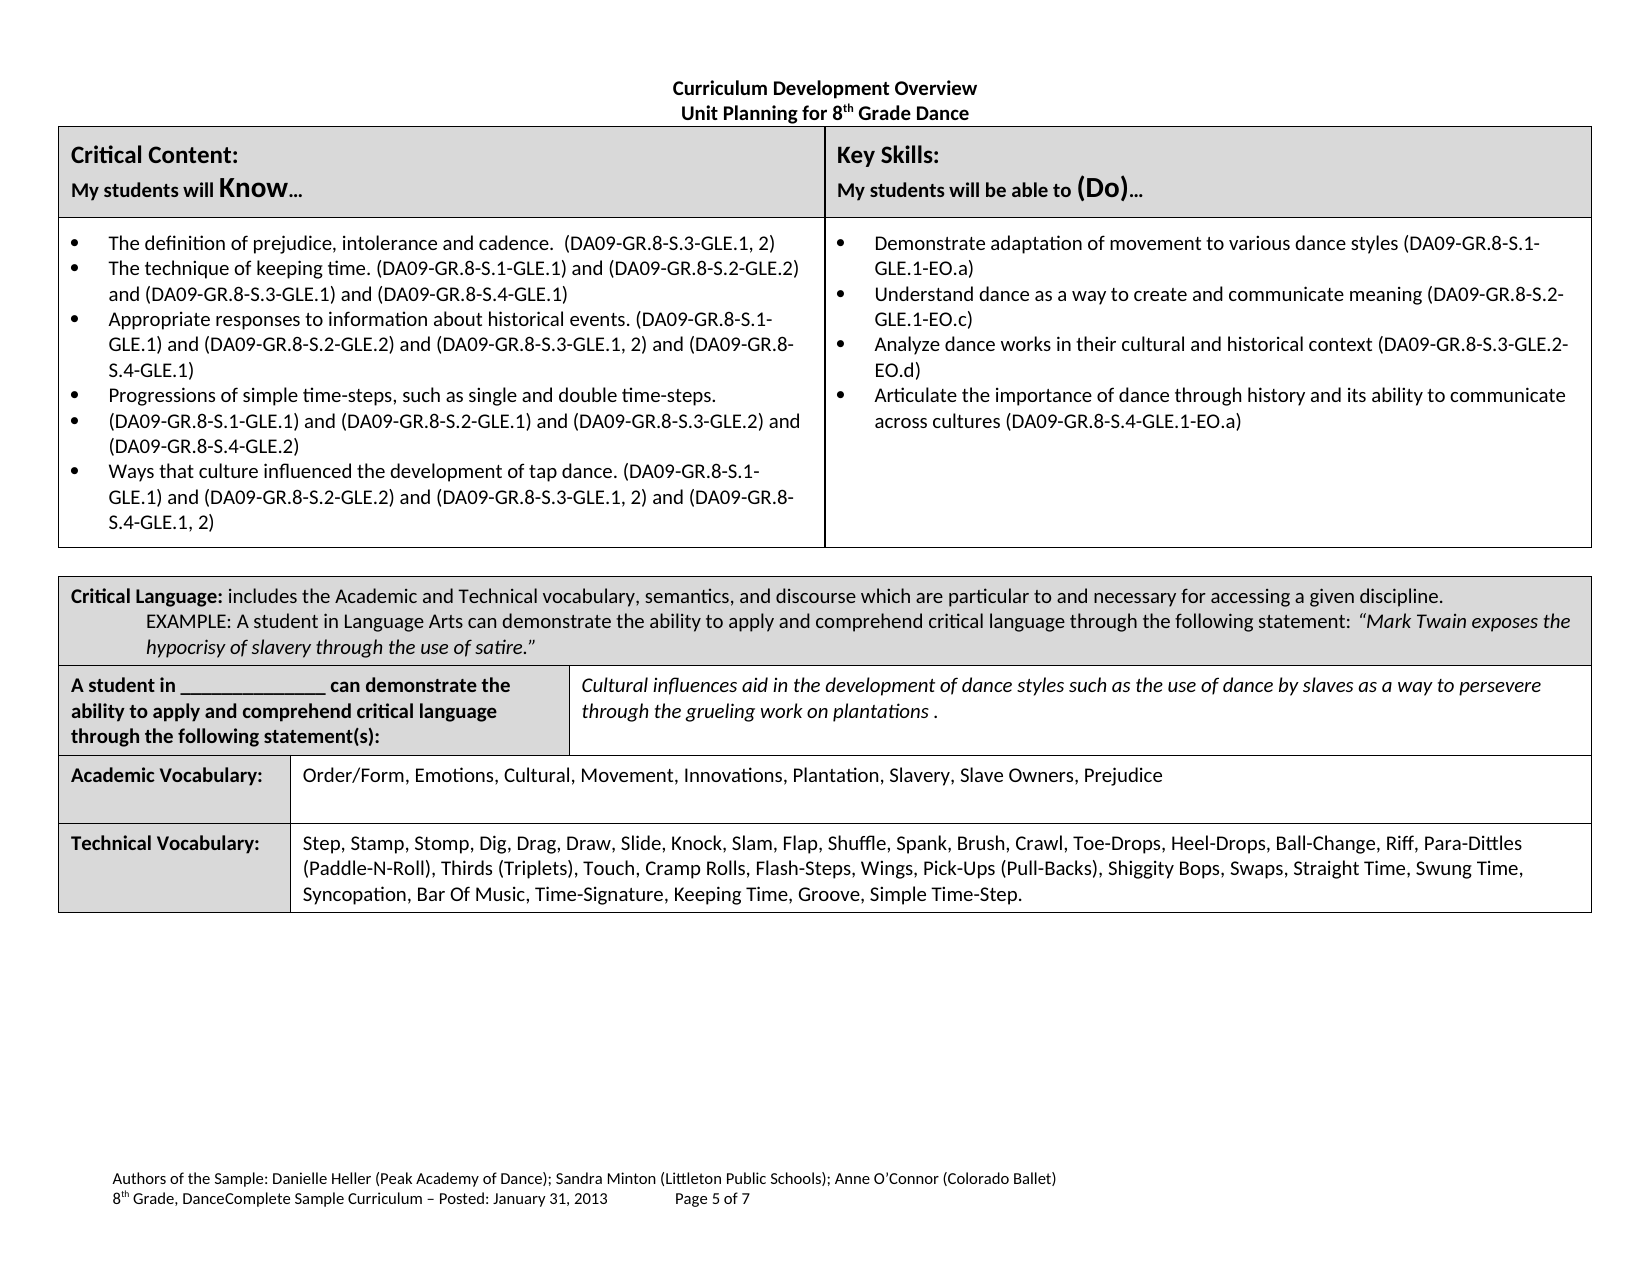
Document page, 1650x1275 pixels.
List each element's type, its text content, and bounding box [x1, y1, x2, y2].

table_header Critical Language: includes the Academic and Technical vocabulary, semantics, and discourse which are particular to and necessary for accessing a given discipline. EXAMPLE: A student in Language Arts can demonstrate the ability to apply and comprehend critical language through the following statement: “Mark Twain exposes the hypocrisy of slavery through the use of satire.” [59, 577, 1591, 665]
table_cell Order/Form, Emotions, Cultural, Movement, Innovations, Plantation, Slavery, Slave Owners, Prejudice [291, 756, 1591, 823]
table_cell Cultural influences aid in the development of dance styles such as the use of dance by slaves as a way to persevere through the grueling work on plantations . [570, 666, 1591, 755]
table_cell Technical Vocabulary: [59, 824, 290, 912]
table_cell Step, Stamp, Stomp, Dig, Drag, Draw, Slide, Knock, Slam, Flap, Shuffle, Spank, Brush, Crawl, Toe-Drops, Heel-Drops, Ball-Change, Riff, Para-Dittles (Paddle-N-Roll), Thirds (Triplets), Touch, Cramp Rolls, Flash-Steps, Wings, Pick-Ups (Pull-Backs), Shiggity Bops, Swaps, Straight Time, Swung Time, Syncopation, Bar Of Music, Time-Signature, Keeping Time, Groove, Simple Time-Step. [291, 824, 1591, 912]
table_cell A student in ______________ can demonstrate the ability to apply and comprehend critical language through the following statement(s): [59, 666, 569, 755]
table_cell Demonstrate adaptation of movement to various dance styles (DA09-GR.8-S.1-GLE.1-EO.a) Understand dance as a way to create and communicate meaning (DA09-GR.8-S.2-GLE.1-EO.c) Analyze dance works in their cultural and historical context (DA09-GR.8-S.3-GLE.2-EO.d) Articulate the importance of dance through history and its ability to communicate across cultures (DA09-GR.8-S.4-GLE.1-EO.a) [826, 218, 1591, 547]
table_cell Academic Vocabulary: [59, 756, 290, 823]
table_cell The definition of prejudice, intolerance and cadence. (DA09-GR.8-S.3-GLE.1, 2) The technique of keeping time. (DA09-GR.8-S.1-GLE.1) and (DA09-GR.8-S.2-GLE.2) and (DA09-GR.8-S.3-GLE.1) and (DA09-GR.8-S.4-GLE.1) Appropriate responses to information about historical events. (DA09-GR.8-S.1-GLE.1) and (DA09-GR.8-S.2-GLE.2) and (DA09-GR.8-S.3-GLE.1, 2) and (DA09-GR.8-S.4-GLE.1) Progressions of simple time-steps, such as single and double time-steps. (DA09-GR.8-S.1-GLE.1) and (DA09-GR.8-S.2-GLE.1) and (DA09-GR.8-S.3-GLE.2) and (DA09-GR.8-S.4-GLE.2) Ways that culture influenced the development of tap dance. (DA09-GR.8-S.1-GLE.1) and (DA09-GR.8-S.2-GLE.2) and (DA09-GR.8-S.3-GLE.1, 2) and (DA09-GR.8-S.4-GLE.1, 2) [59, 218, 824, 547]
table_header Key Skills: My students will be able to (Do)… [826, 127, 1591, 217]
table_header Critical Content: My students will Know… [59, 127, 824, 217]
